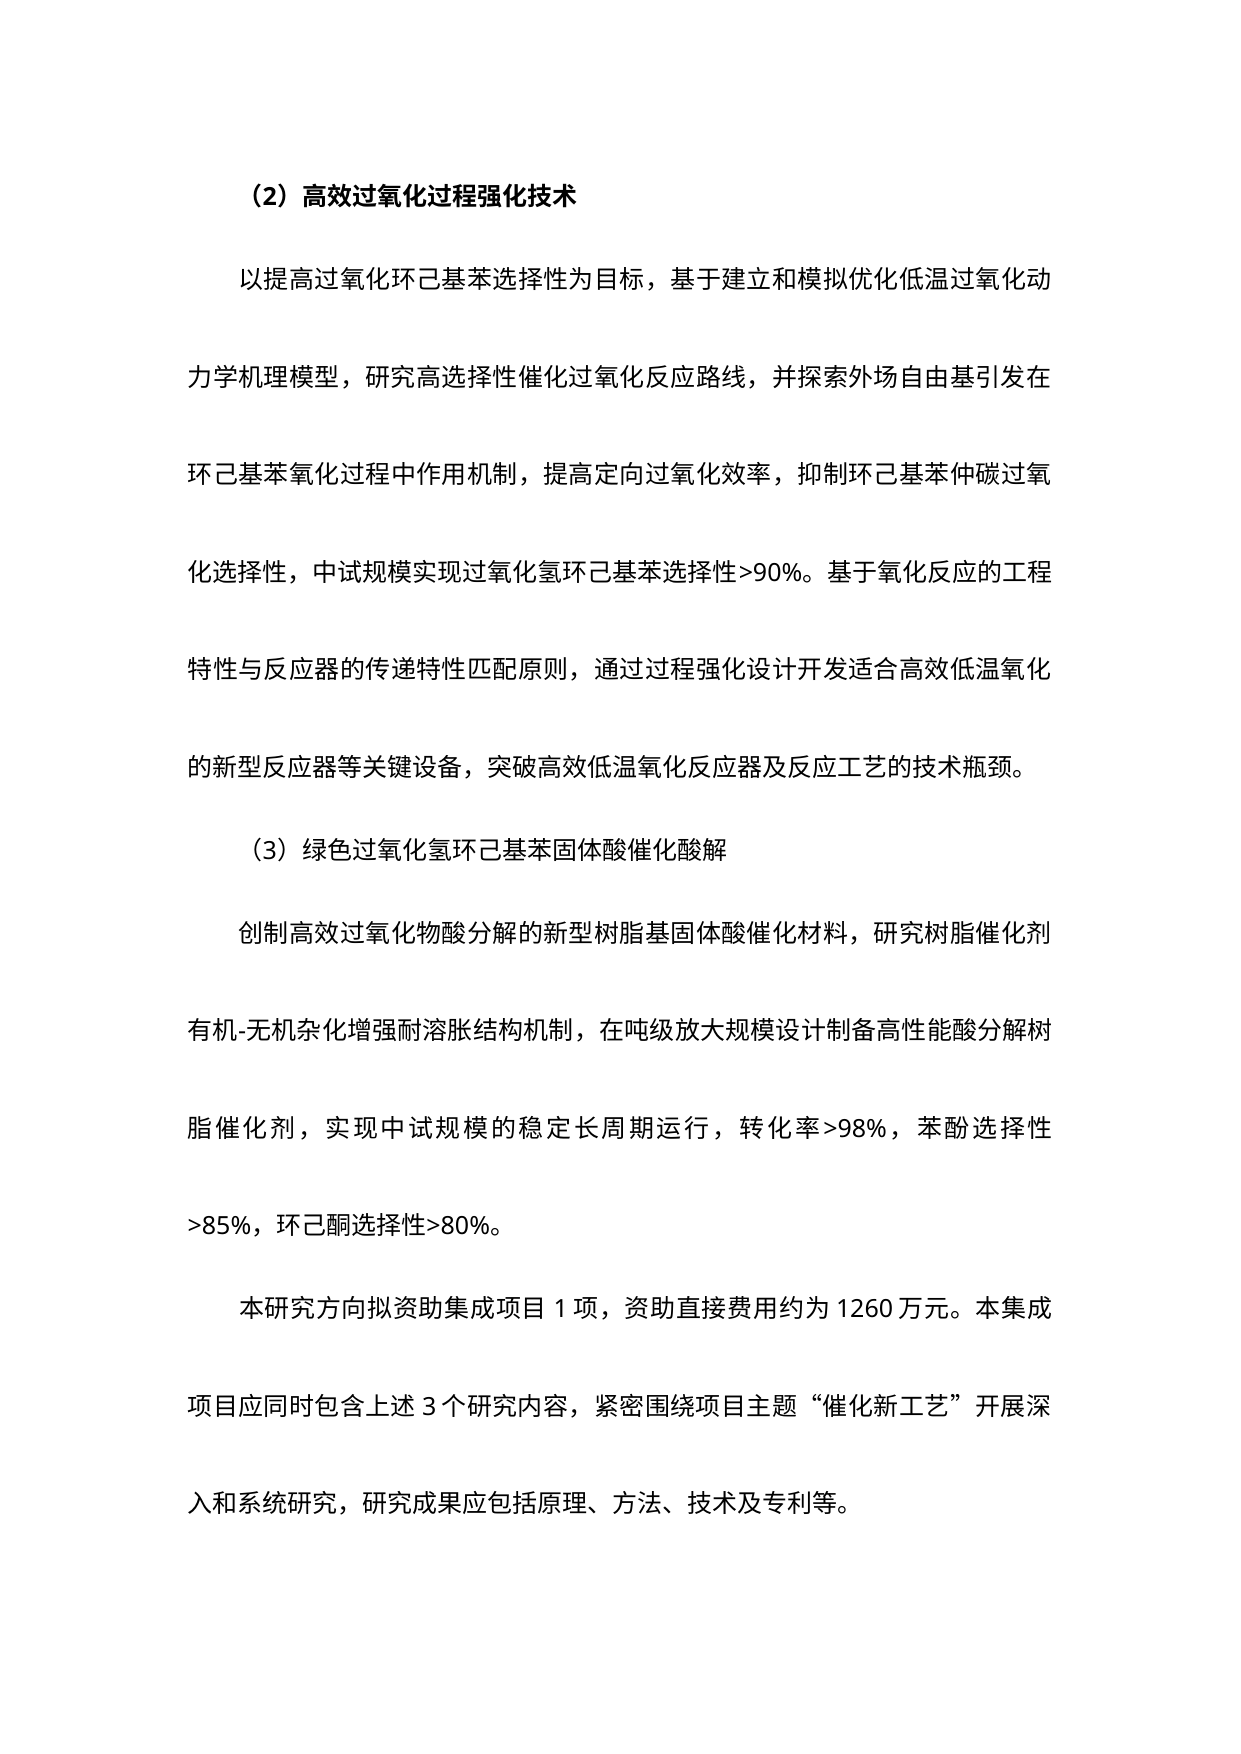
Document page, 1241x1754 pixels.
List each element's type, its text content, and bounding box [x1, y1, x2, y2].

text 以提高过氧化环己基苯选择性为目标，基于建立和模拟优化低温过氧化动力学机理模型，研究高选择性催化过氧化反应路线，并探索外场自由基引发在环己基苯氧化过程中作用机制，提高定向过氧化效率，抑制环己基苯仲碳过氧化选择性，中试规模实现过氧化氢环己基苯选择性>90%。基于氧化反应的工程特性与反应器的传递特性匹配原则，通过过程强化设计开发适合高效低温氧化的新型反应器等关键设备，突破高效低温氧化反应器及反应工艺的技术瓶颈。 [187, 245, 1053, 798]
text 创制高效过氧化物酸分解的新型树脂基固体酸催化材料，研究树脂催化剂有机-无机杂化增强耐溶胀结构机制，在吨级放大规模设计制备高性能酸分解树脂催化剂，实现中试规模的稳定长周期运行，转化率>98%，苯酚选择性>85%，环己酮选择性>80%。 [187, 899, 1053, 1256]
text （3）绿色过氧化氢环己基苯固体酸催化酸解 [187, 816, 1053, 881]
text 本研究方向拟资助集成项目1项，资助直接费用约为1260万元。本集成项目应同时包含上述3个研究内容，紧密围绕项目主题“催化新工艺”开展深入和系统研究，研究成果应包括原理、方法、技术及专利等。 [187, 1274, 1053, 1534]
text （2）高效过氧化过程强化技术 [187, 162, 1053, 227]
